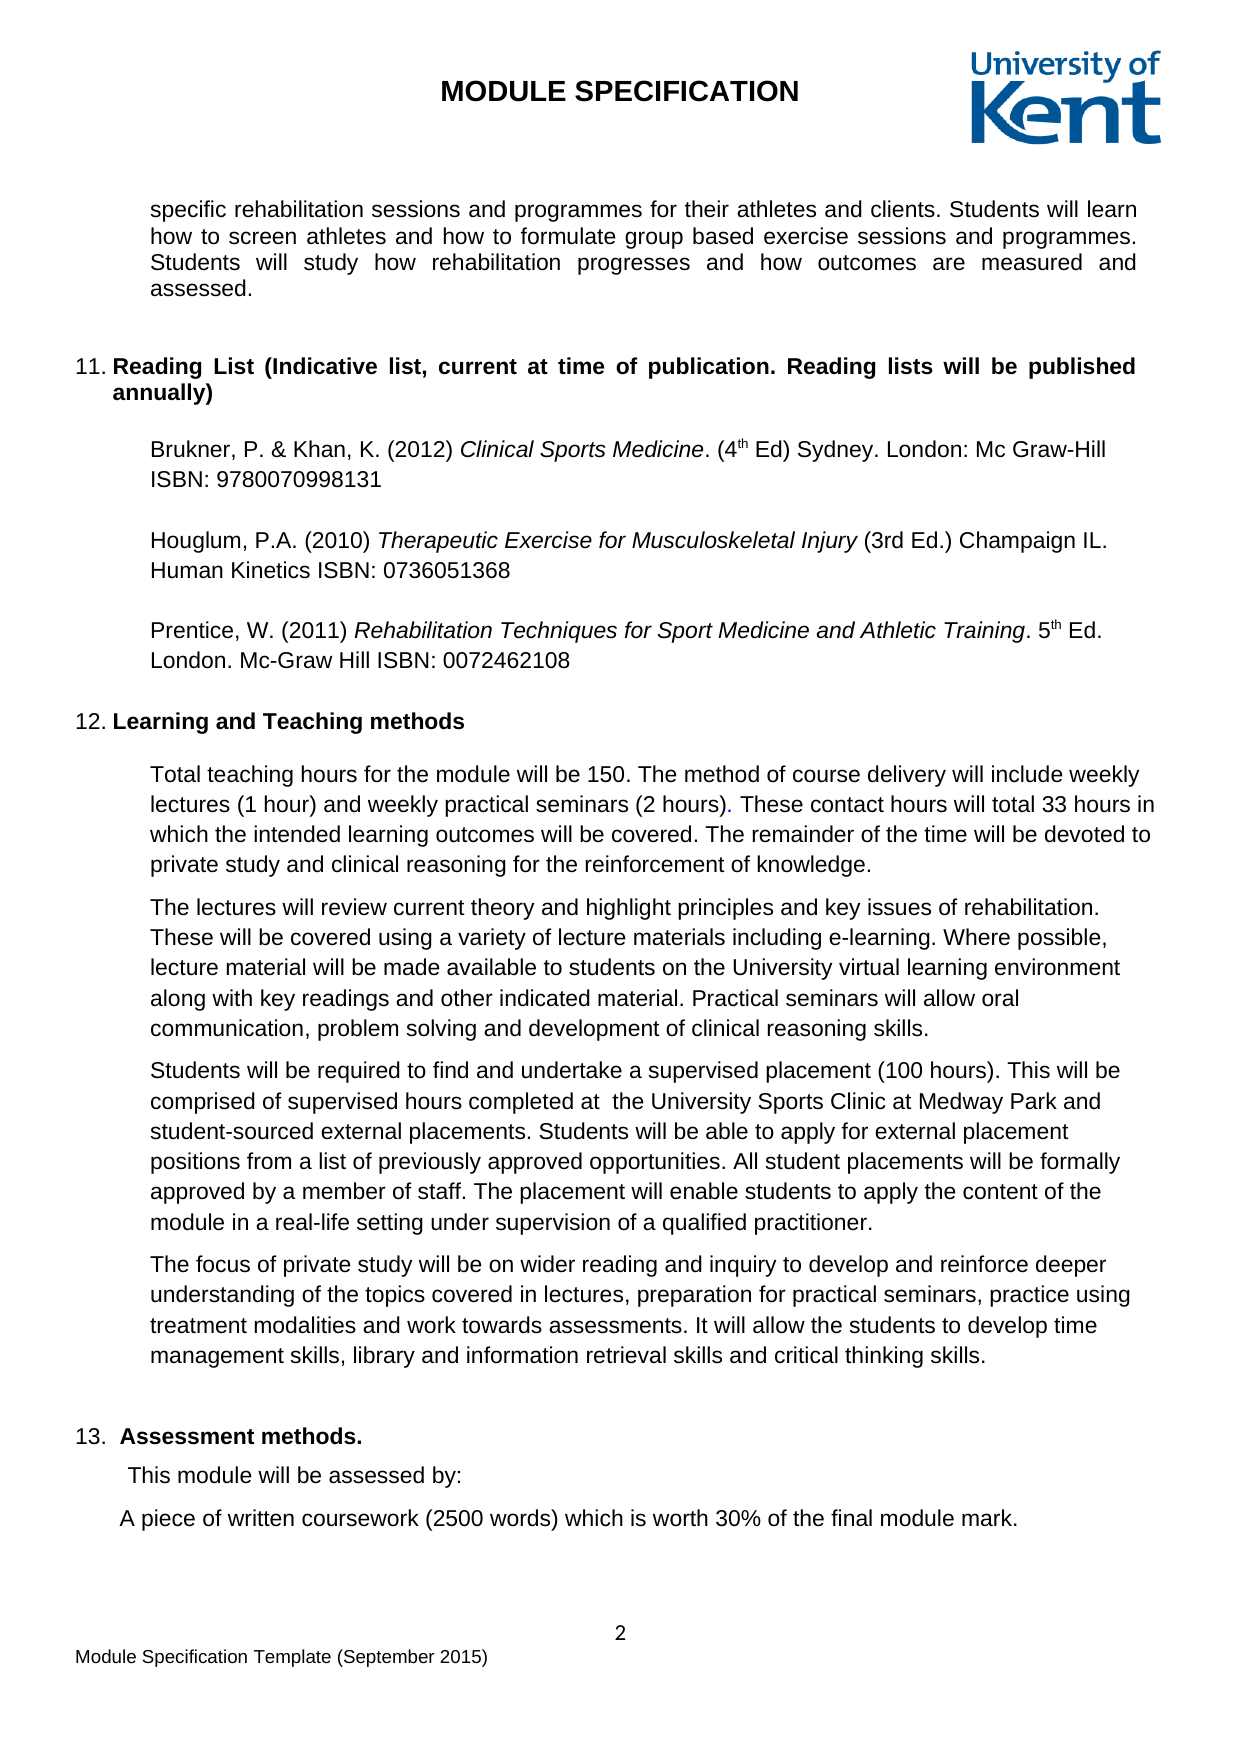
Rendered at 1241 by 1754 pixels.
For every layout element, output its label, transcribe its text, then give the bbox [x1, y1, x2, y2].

text The lectures will review current theory and highlight principles and key issues of rehabilitation. These will be covered using a variety of lecture materials including e-learning. Where possible, lecture material will be made available to students on the University virtual learning environment along with key readings and other indicated material. Practical seminars will allow oral communication, problem solving and development of clinical reasoning skills. [150, 894, 1165, 1041]
list This module will be assessed by: [127, 1462, 1138, 1488]
list Houglum, P.A. (2010) Therapeutic Exercise for Musculoskeletal Injury (3rd Ed.) Champaign IL. Human Kinetics ISBN: 0736051368 [150, 527, 1165, 583]
list Assessment methods. [75, 1423, 1138, 1450]
text A piece of written coursework (2500 words) which is worth 30% of the final module mark. [119, 1505, 1138, 1531]
text The focus of private study will be on wider reading and inquiry to develop and reinforce deeper understanding of the topics covered in lectures, preparation for practical seminars, practice using treatment modalities and work towards assessments. It will allow the students to develop time management skills, library and information retrieval skills and critical thinking skills. [150, 1251, 1165, 1368]
text Students will be required to find and undertake a supervised placement (100 hours). This will be comprised of supervised hours completed at the University Sports Clinic at Medway Park and student-sourced external placements. Students will be able to apply for external placement positions from a list of previously approved opportunities. All student placements will be formally approved by a member of staff. The placement will enable students to apply the content of the module in a real-life setting under supervision of a qualified practitioner. [150, 1057, 1165, 1235]
list Brukner, P. & Khan, K. (2012) Clinical Sports Medicine. (4th Ed) Sydney. London: Mc Graw-Hill ISBN: 9780070998131 [150, 436, 1165, 492]
list Learning and Teaching methods [75, 708, 1138, 734]
list Reading List (Indicative list, current at time of publication. Reading lists will be published annually) [75, 353, 1138, 406]
picture [970, 48, 1163, 145]
list Total teaching hours for the module will be 150. The method of course delivery will include weekly lectures (1 hour) and weekly practical seminars (2 hours). These contact hours will total 33 hours in which the intended learning outcomes will be covered. The remainder of the time will be devoted to private study and clinical reasoning for the reinforcement of knowledge. [150, 761, 1165, 877]
list Prentice, W. (2011) Rehabilitation Techniques for Sport Medicine and Athletic Training. 5th Ed. London. Mc-Graw Hill ISBN: 0072462108 [150, 617, 1165, 674]
